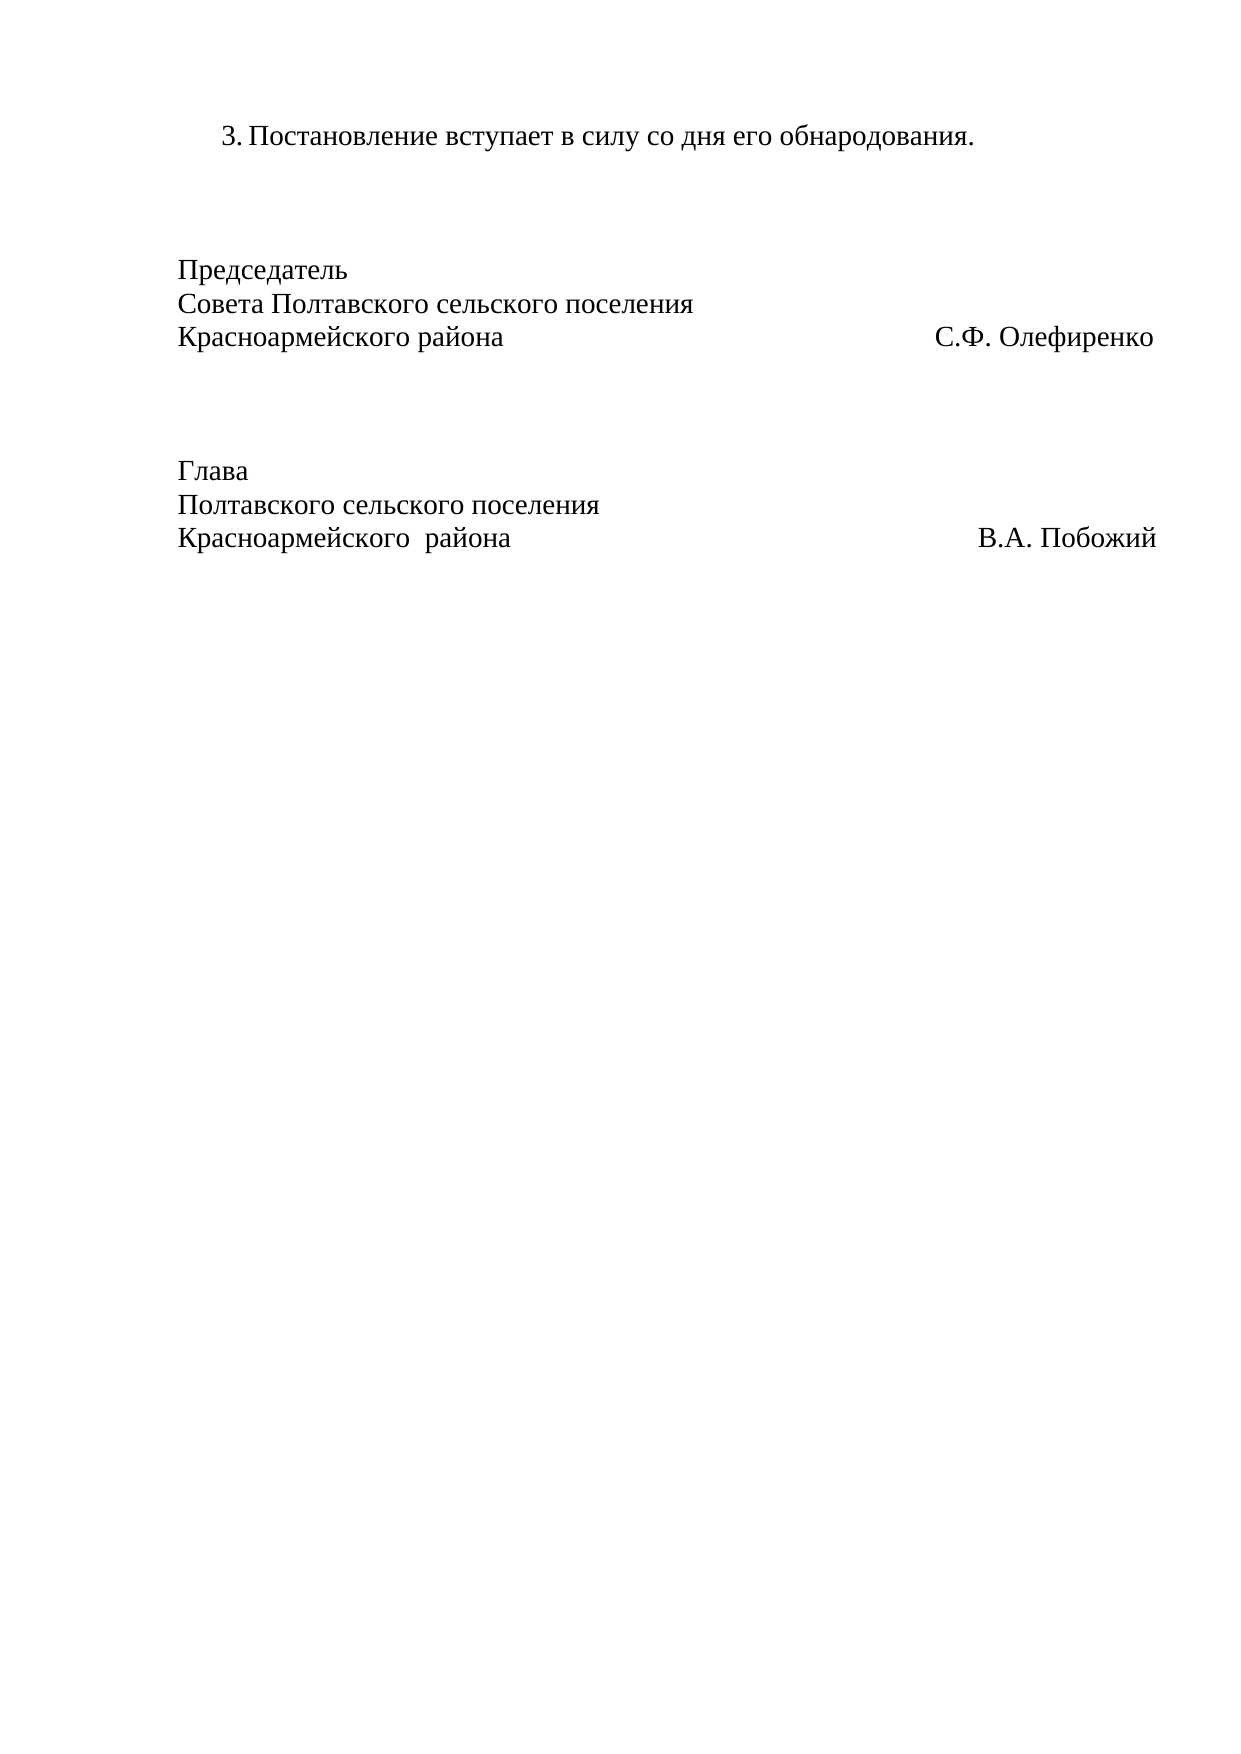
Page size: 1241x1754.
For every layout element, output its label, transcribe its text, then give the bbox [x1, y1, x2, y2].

text Совета Полтавского сельского поселения [177, 286, 1181, 319]
text Глава [177, 453, 1181, 487]
text Полтавского сельского поселения [177, 487, 1181, 521]
text Председатель [177, 252, 1181, 286]
text 3. Постановление вступает в силу со дня его обнародования. [177, 118, 1181, 152]
text Красноармейского района С.Ф. Олефиренко [177, 319, 1181, 353]
text Красноармейского района В.А. Побожий [177, 521, 1181, 554]
